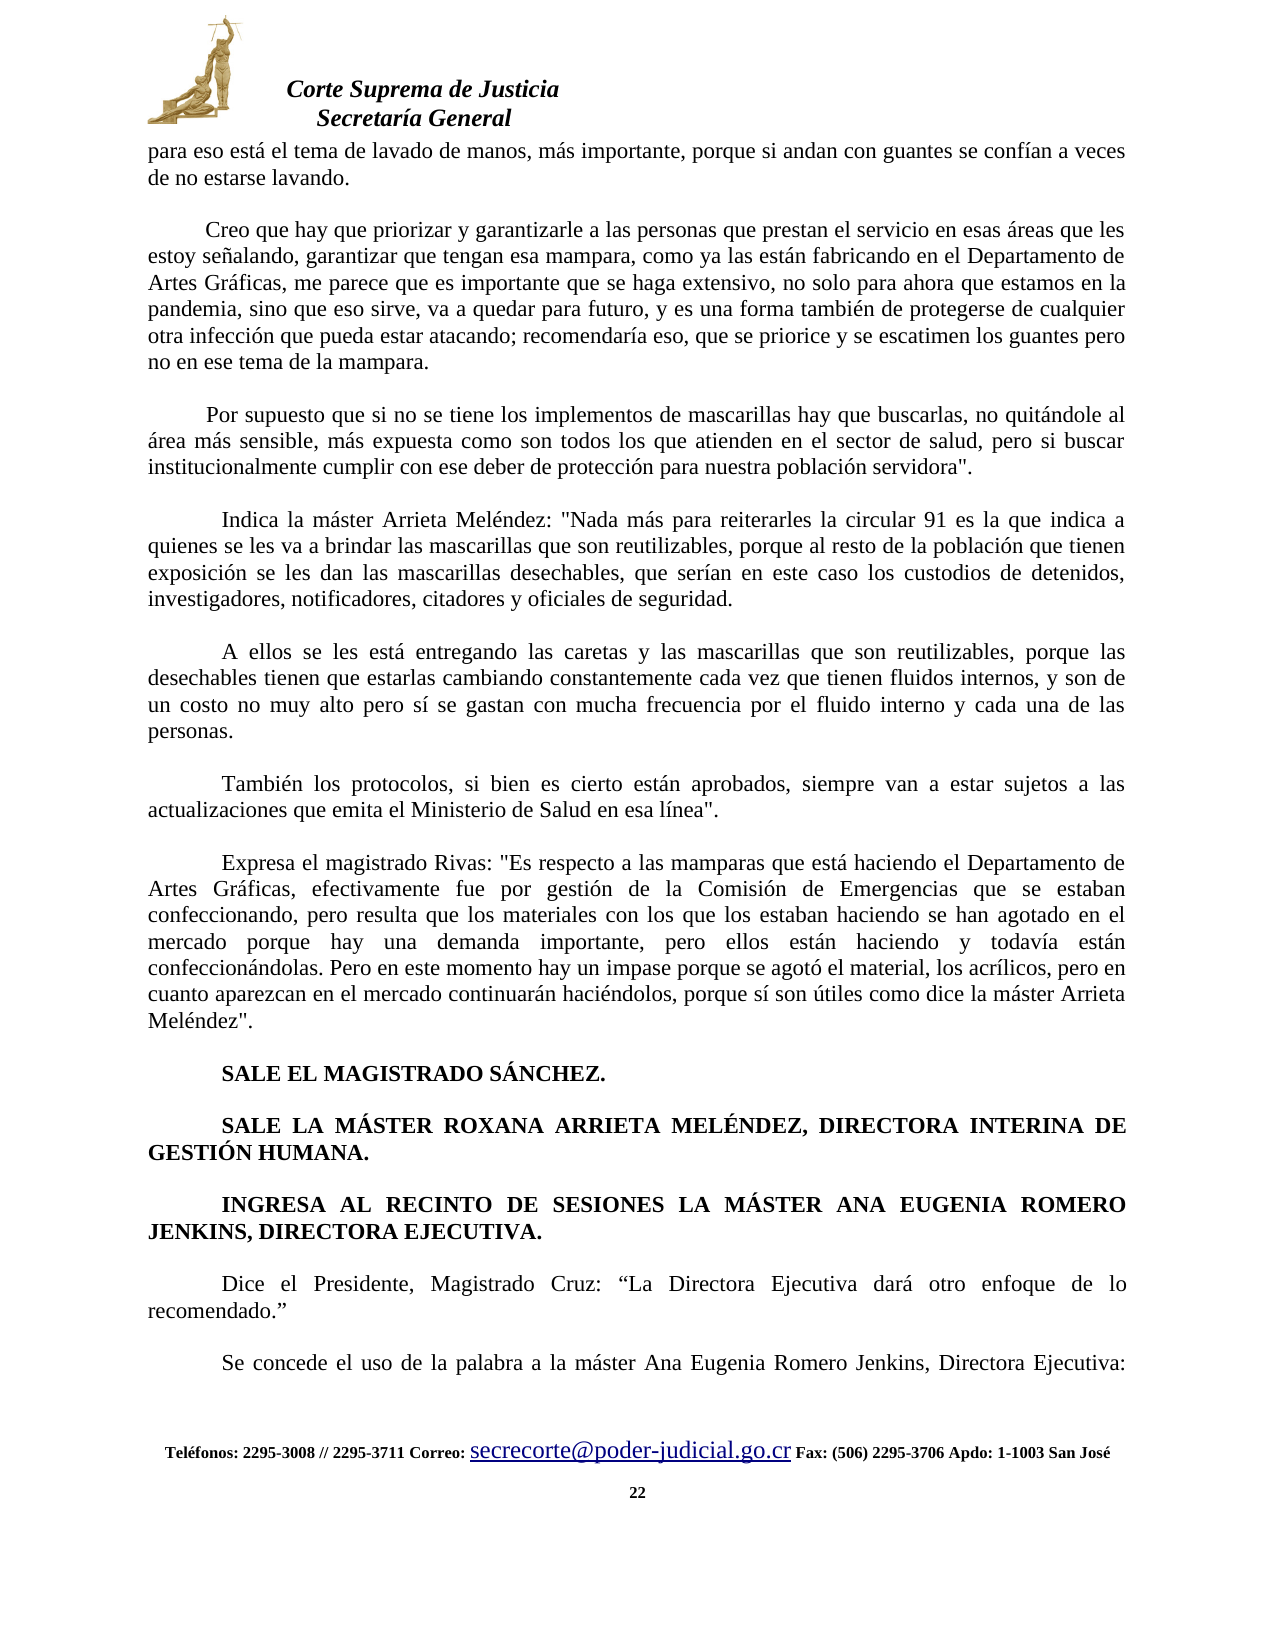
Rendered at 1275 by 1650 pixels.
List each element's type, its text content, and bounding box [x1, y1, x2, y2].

text Expresa el magistrado Rivas: "Es respecto a las mamparas que está haciendo el Departamento de Artes Gráficas, efectivamente fue por gestión de la Comisión de Emergencias que se estaban confeccionando, pero resulta que los materiales con los que los estaban haciendo se han agotado en el mercado porque hay una demanda importante, pero ellos están haciendo y todavía están confeccionándolas. Pero en este momento hay un impase porque se agotó el material, los acrílicos, pero en cuanto aparezcan en el mercado continuarán haciéndolos, porque sí son útiles como dice la máster Arrieta Meléndez". [148, 849, 1127, 1033]
text Creo que hay que priorizar y garantizarle a las personas que prestan el servicio en esas áreas que les estoy señalando, garantizar que tengan esa mampara, como ya las están fabricando en el Departamento de Artes Gráficas, me parece que es importante que se haga extensivo, no solo para ahora que estamos en la pandemia, sino que eso sirve, va a quedar para futuro, y es una forma también de protegerse de cualquier otra infección que pueda estar atacando; recomendaría eso, que se priorice y se escatimen los guantes pero no en ese tema de la mampara. [148, 216, 1127, 374]
text A ellos se les está entregando las caretas y las mascarillas que son reutilizables, porque las desechables tienen que estarlas cambiando constantemente cada vez que tienen fluidos internos, y son de un costo no muy alto pero sí se gastan con mucha frecuencia por el fluido interno y cada una de las personas. [148, 638, 1127, 743]
text Por supuesto que si no se tiene los implementos de mascarillas hay que buscarlas, no quitándole al área más sensible, más expuesta como son todos los que atienden en el sector de salud, pero si buscar institucionalmente cumplir con ese deber de protección para nuestra población servidora". [148, 401, 1127, 480]
text También los protocolos, si bien es cierto están aprobados, siempre van a estar sujetos a las actualizaciones que emita el Ministerio de Salud en esa línea". [148, 770, 1127, 822]
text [148, 137, 1127, 190]
text SALE LA MÁSTER ROXANA ARRIETA MELÉNDEZ, DIRECTORA INTERINA DE GESTIÓN HUMANA. [148, 1112, 1127, 1165]
text Dice el Presidente, Magistrado Cruz: “La Directora Ejecutiva dará otro enfoque de lo recomendado.” [148, 1270, 1127, 1323]
text SALE EL MAGISTRADO SÁNCHEZ. [148, 1059, 1127, 1086]
picture [147, 15, 246, 124]
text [148, 1349, 1127, 1376]
text INGRESA AL RECINTO DE SESIONES LA MÁSTER ANA EUGENIA ROMERO JENKINS, DIRECTORA EJECUTIVA. [148, 1191, 1127, 1244]
text Indica la máster Arrieta Meléndez: "Nada más para reiterarles la circular 91 es la que indica a quienes se les va a brindar las mascarillas que son reutilizables, porque al resto de la población que tienen exposición se les dan las mascarillas desechables, que serían en este caso los custodios de detenidos, investigadores, notificadores, citadores y oficiales de seguridad. [148, 506, 1127, 612]
